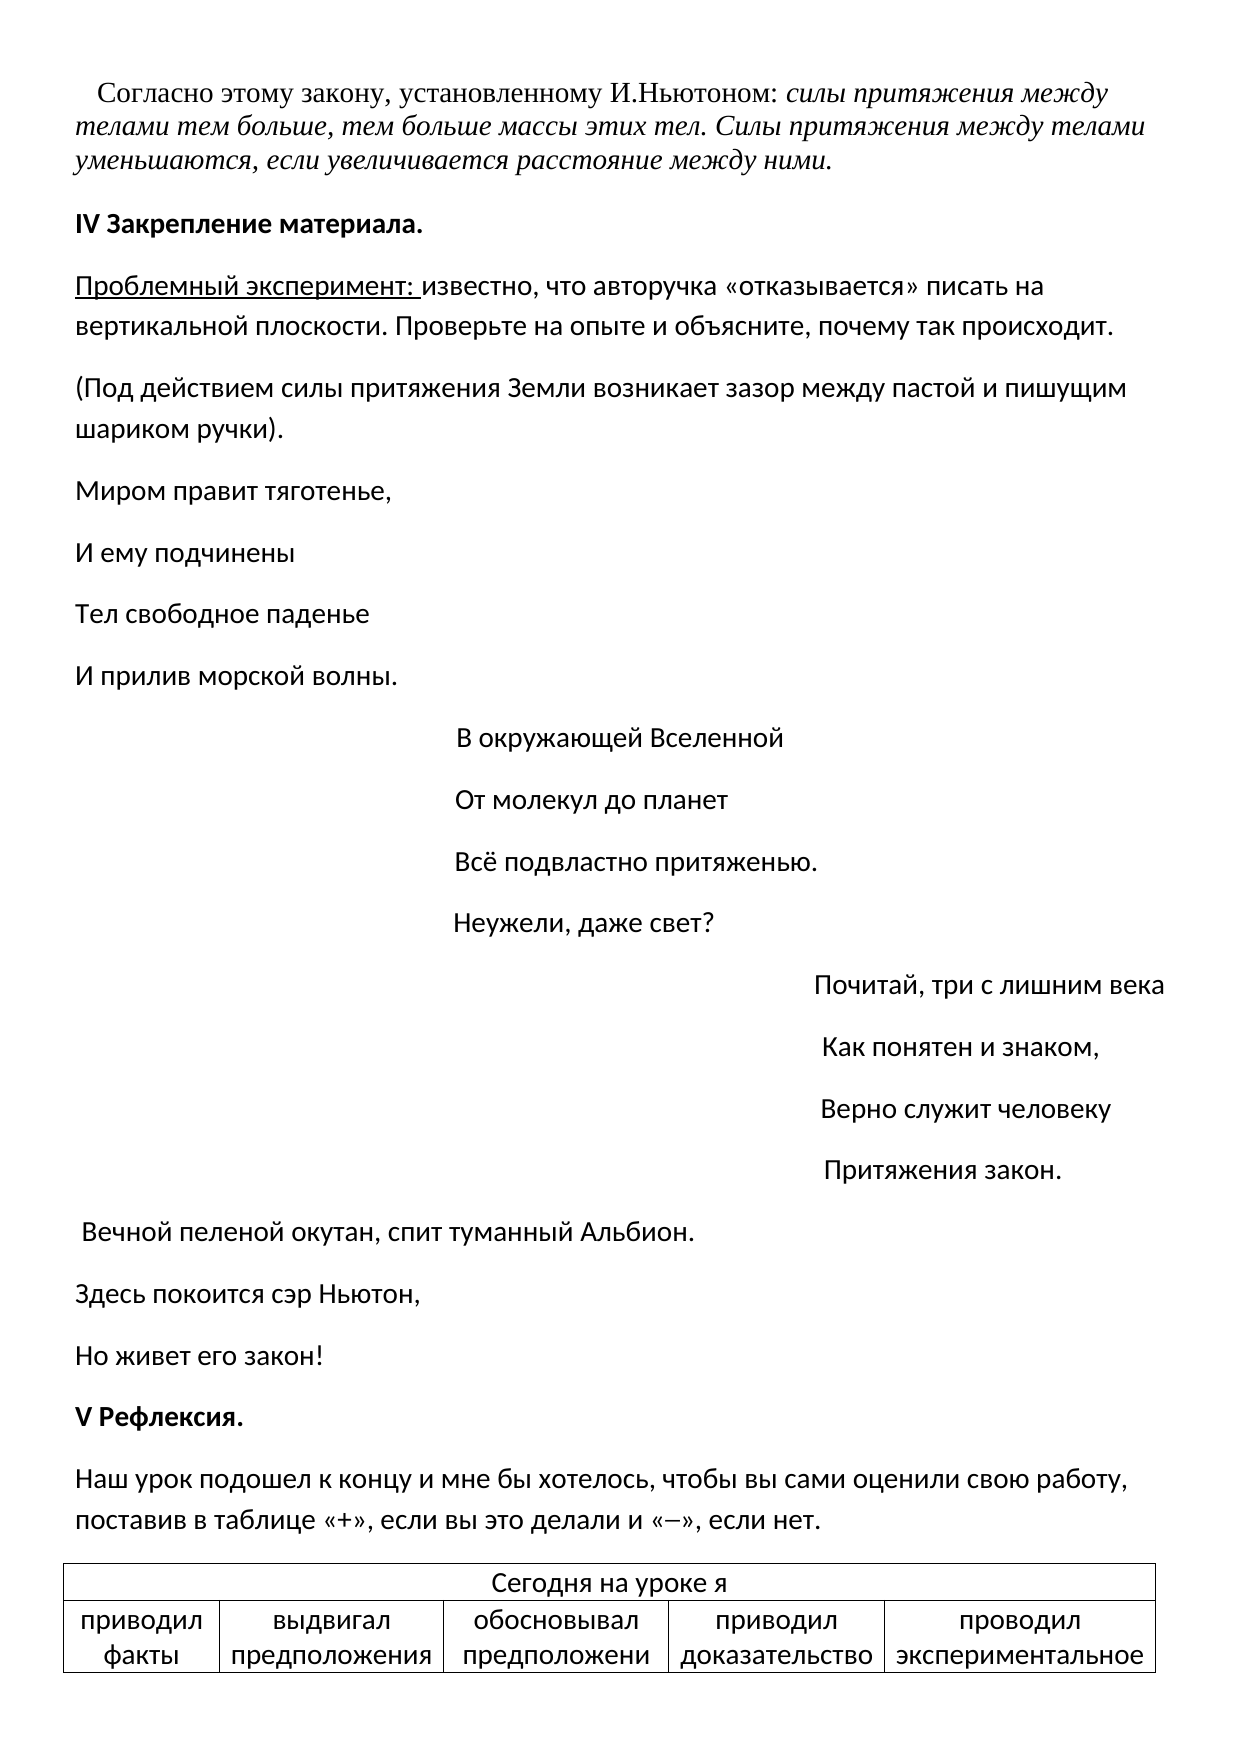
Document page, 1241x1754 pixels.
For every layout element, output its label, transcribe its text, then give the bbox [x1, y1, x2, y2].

text Тел свободное паденье [75, 596, 1165, 631]
text Почитай, три с лишним века [75, 966, 1165, 1002]
text IV Закрепление материала. [75, 205, 1165, 240]
text Миром правит тяготенье, [75, 472, 1165, 508]
text Неужели, даже свет? [75, 904, 1165, 940]
text Проблемный эксперимент: известно, что авторучка «отказывается» писать на вертикальной плоскости. Проверьте на опыте и объясните, почему так происходит. [75, 267, 1165, 343]
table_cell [64, 1601, 219, 1672]
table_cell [444, 1601, 668, 1672]
text Всё подвластно притяженью. [75, 843, 1165, 878]
text Согласно этому закону, установленному И.Ньютоном: силы притяжения между телами тем больше, тем больше массы этих тел. Силы притяжения между телами уменьшаются, если увеличивается расстояние между ними. [75, 75, 1165, 176]
text Притяжения закон. [75, 1151, 1165, 1187]
text Вечной пеленой окутан, спит туманный Альбион. [75, 1213, 1165, 1249]
text (Под действием силы притяжения Земли возникает зазор между пастой и пишущим шариком ручки). [75, 369, 1165, 446]
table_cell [220, 1601, 443, 1672]
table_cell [885, 1601, 1155, 1672]
text И ему подчинены [75, 534, 1165, 569]
text Как понятен и знаком, [75, 1028, 1165, 1063]
text Наш урок подошел к концу и мне бы хотелось, чтобы вы сами оценили свою работу, поставив в таблице «+», если вы это делали и «─», если нет. [75, 1460, 1165, 1537]
text Но живет его закон! [75, 1337, 1165, 1372]
table_header Сегодня на уроке я [64, 1564, 1155, 1600]
text От молекул до планет [75, 781, 1165, 816]
text Здесь покоится сэр Ньютон, [75, 1275, 1165, 1311]
text Верно служит человеку [75, 1090, 1165, 1125]
text И прилив морской волны. [75, 657, 1165, 693]
text В окружающей Вселенной [75, 719, 1165, 755]
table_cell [669, 1601, 884, 1672]
text V Рефлексия. [75, 1398, 1165, 1434]
